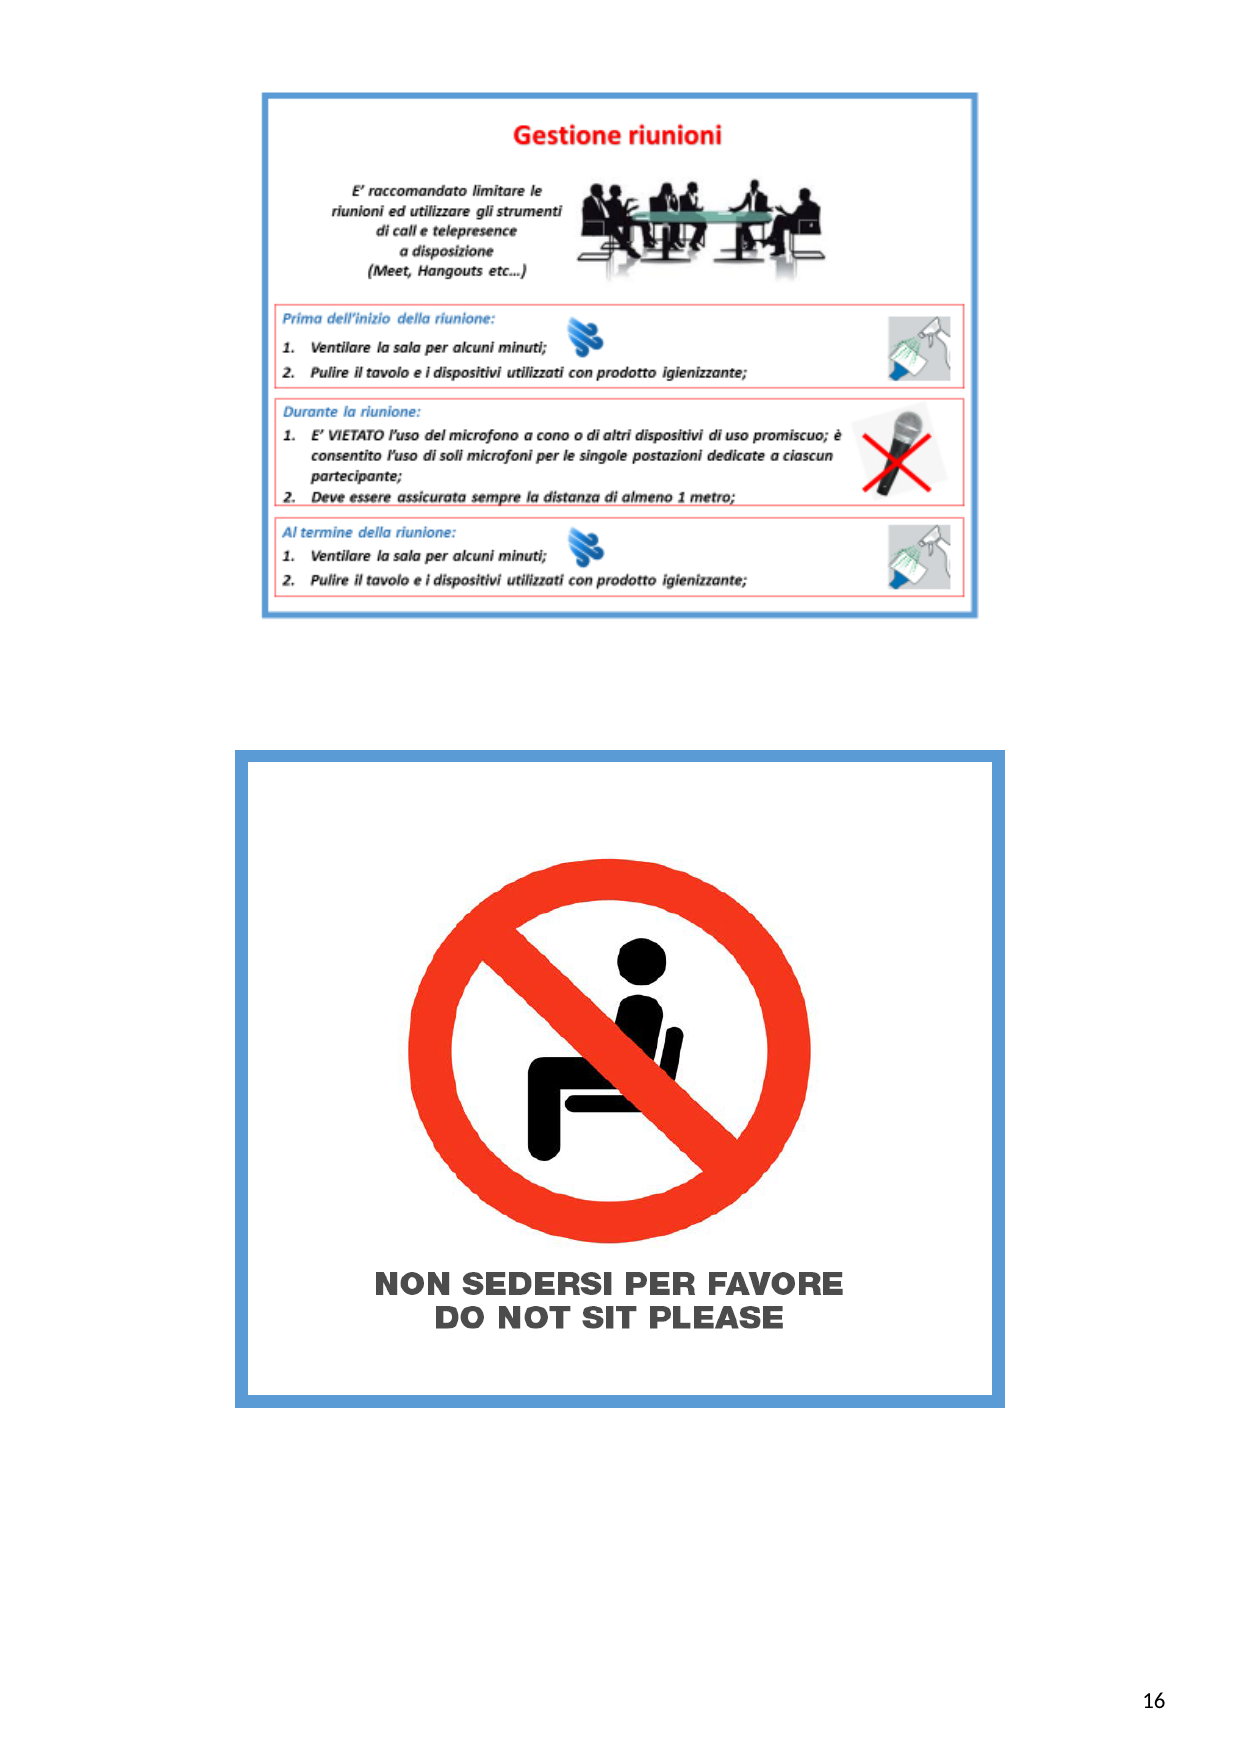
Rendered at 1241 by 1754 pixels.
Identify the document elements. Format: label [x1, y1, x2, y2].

picture [317, 851, 899, 1339]
picture [245, 75, 996, 638]
